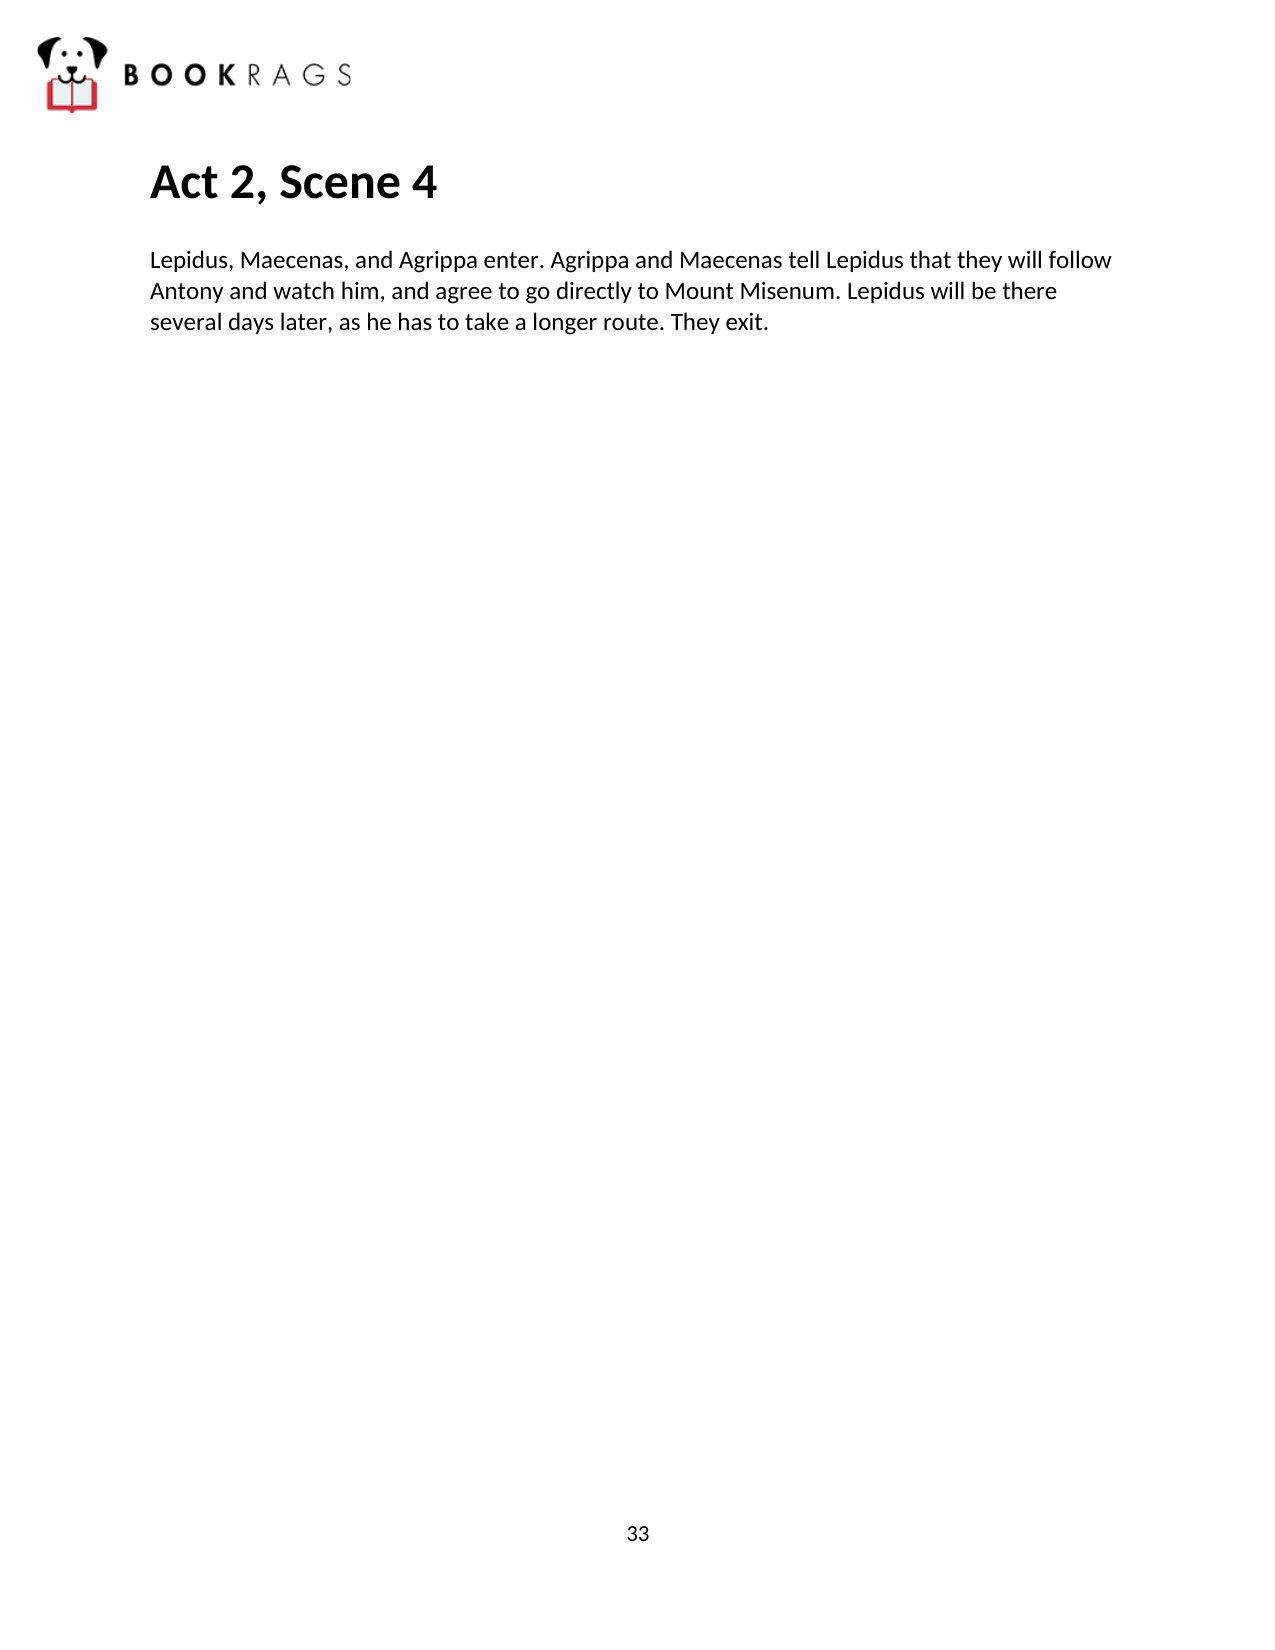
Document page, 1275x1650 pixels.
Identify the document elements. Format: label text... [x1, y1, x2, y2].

text Lepidus, Maecenas, and Agrippa enter. Agrippa and Maecenas tell Lepidus that they will follow Antony and watch him, and agree to go directly to Mount Misenum. Lepidus will be there several days later, as he has to take a longer route. They exit. [150, 244, 1125, 336]
picture [37, 37, 351, 113]
text Act 2, Scene 4 [150, 150, 1125, 211]
